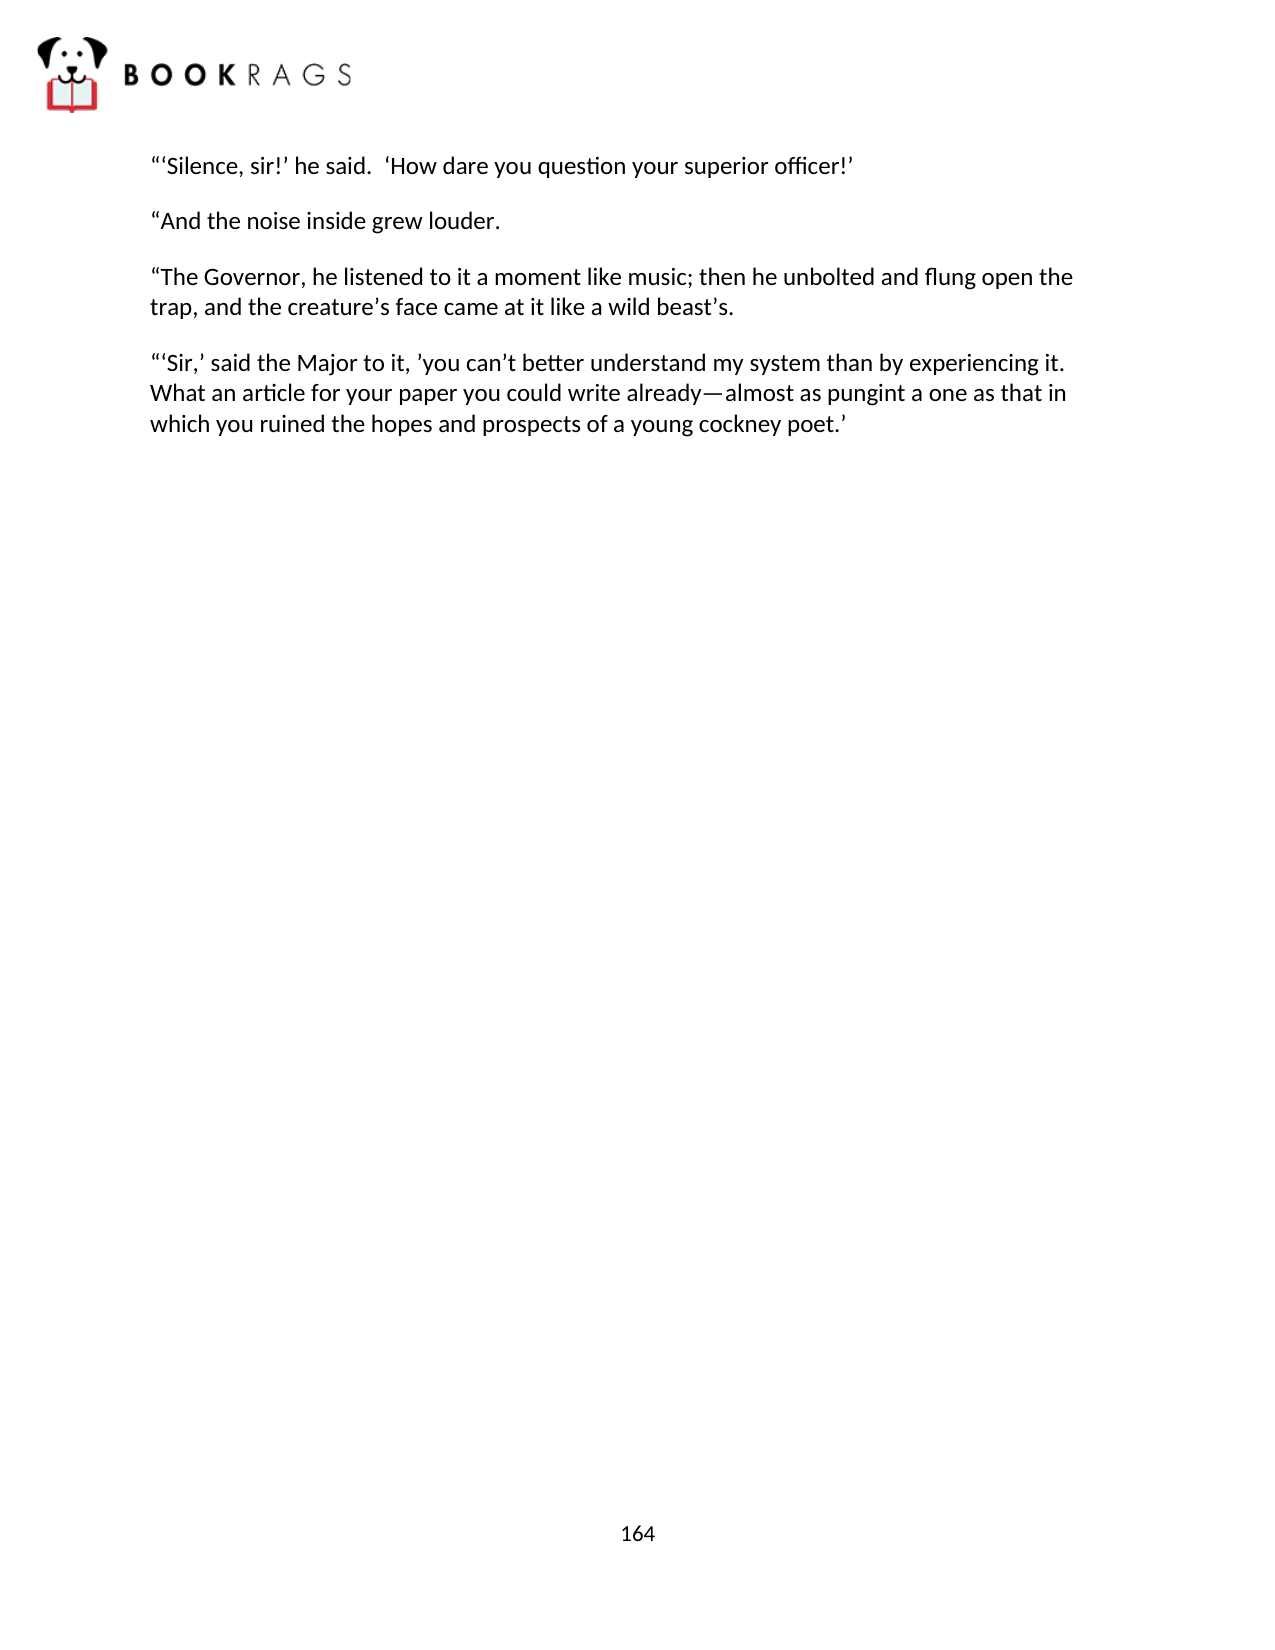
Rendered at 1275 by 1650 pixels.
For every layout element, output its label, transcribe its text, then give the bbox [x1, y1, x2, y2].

text “The Governor, he listened to it a moment like music; then he unbolted and flung open the trap, and the creature’s face came at it like a wild beast’s. [150, 261, 1125, 322]
text “And the noise inside grew louder. [150, 206, 1125, 236]
text “‘Sir,’ said the Major to it, ’you can’t better understand my system than by experiencing it. What an article for your paper you could write already—­almost as pungint a one as that in which you ruined the hopes and prospects of a young cockney poet.’ [150, 347, 1125, 439]
picture [37, 37, 351, 113]
text “‘Silence, sir!’ he said. ‘How dare you question your superior officer!’ [150, 150, 1125, 181]
